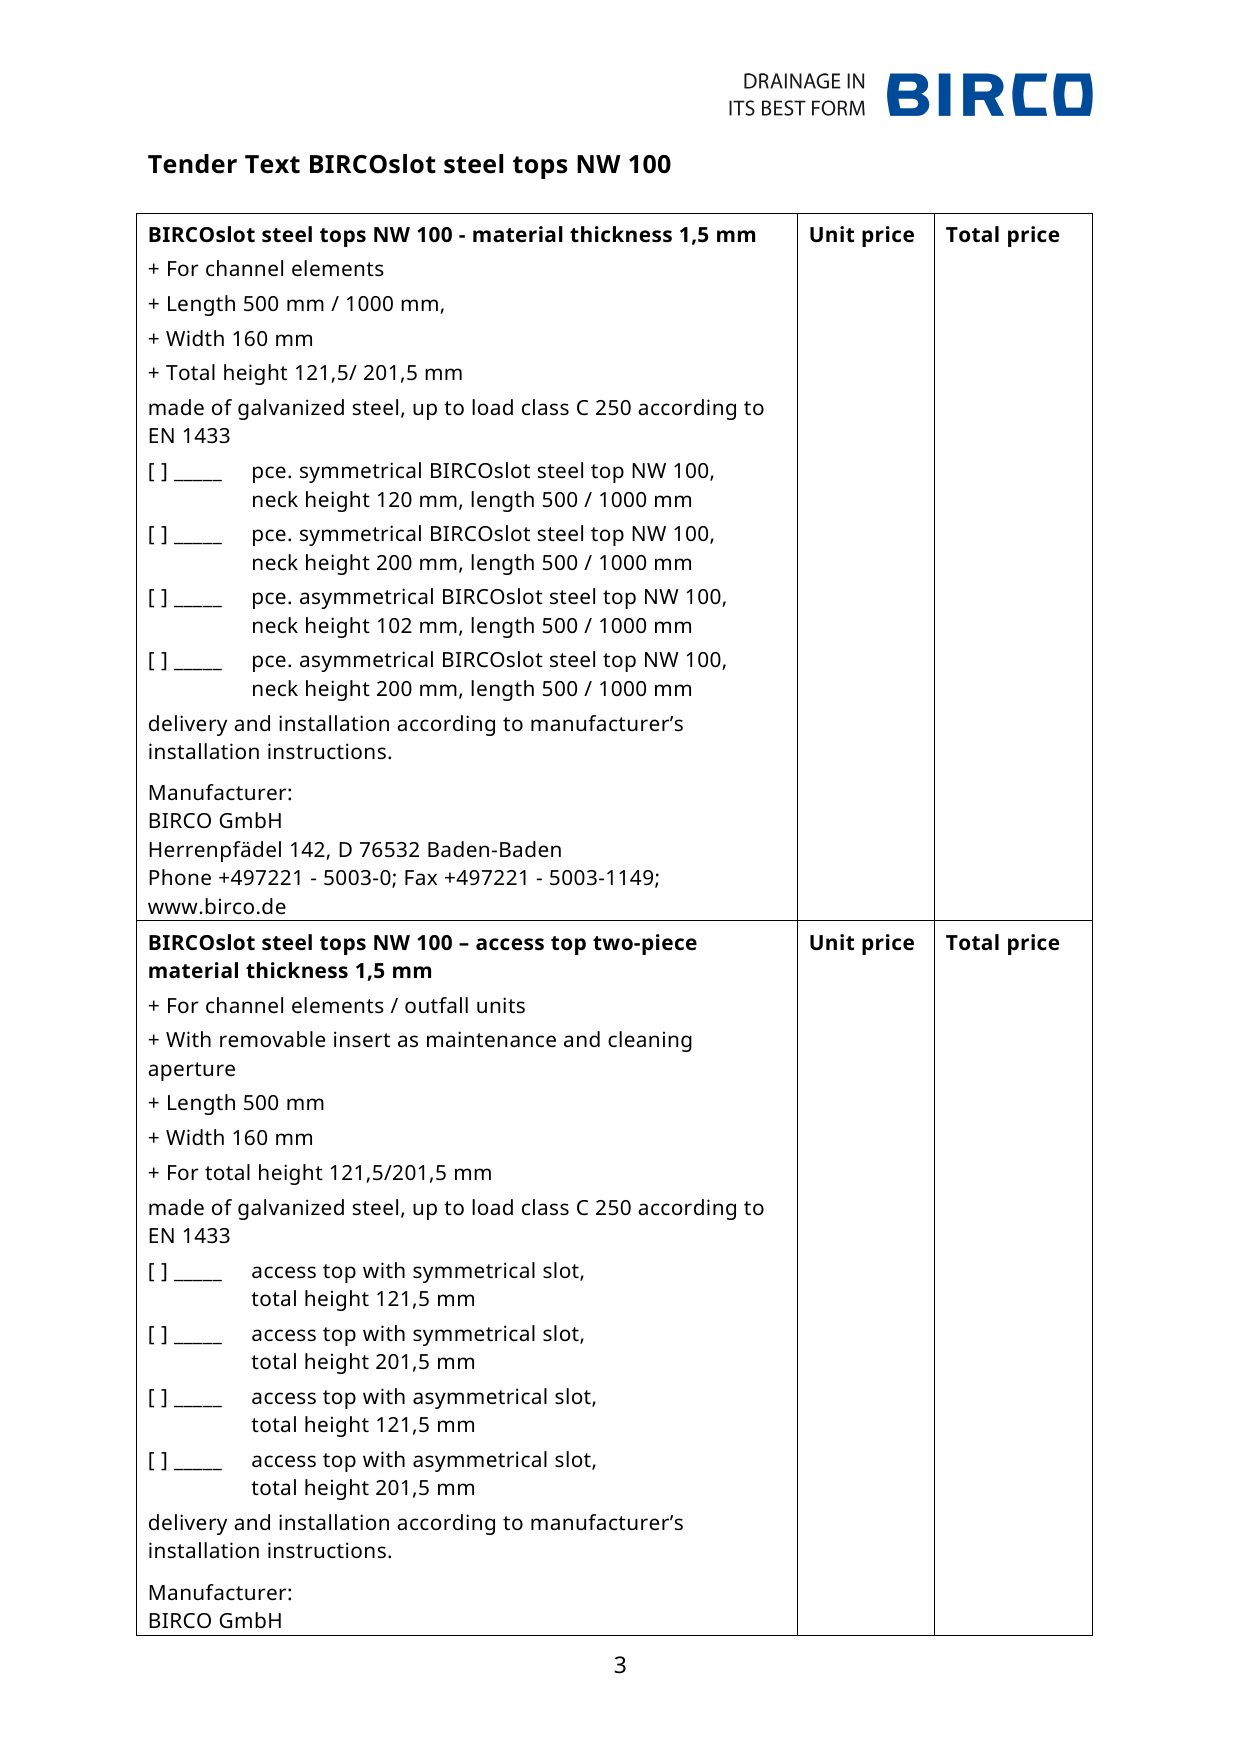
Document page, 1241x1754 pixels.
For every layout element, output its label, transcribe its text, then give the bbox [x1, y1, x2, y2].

table_header BIRCOslot steel tops NW 100 - material thickness 1,5 mm + For channel elements + Length 500 mm / 1000 mm, + Width 160 mm + Total height 121,5/ 201,5 mm made of galvanized steel, up to load class C 250 according to EN 1433 [ ] _____ pce. symmetrical BIRCOslot steel top NW 100, neck height 120 mm, length 500 / 1000 mm [ ] _____ pce. symmetrical BIRCOslot steel top NW 100, neck height 200 mm, length 500 / 1000 mm [ ] _____ pce. asymmetrical BIRCOslot steel top NW 100, neck height 102 mm, length 500 / 1000 mm [ ] _____ pce. asymmetrical BIRCOslot steel top NW 100, neck height 200 mm, length 500 / 1000 mm delivery and installation according to manufacturer’s installation instructions. Manufacturer: BIRCO GmbH Herrenpfädel 142, D 76532 Baden-Baden Phone +497221 - 5003-0; Fax +497221 - 5003-1149; www.birco.de [137, 214, 797, 920]
picture [728, 73, 1093, 116]
table_cell BIRCOslot steel tops NW 100 – access top two-piece material thickness 1,5 mm + For channel elements / outfall units + With removable insert as maintenance and cleaning aperture + Length 500 mm + Width 160 mm + For total height 121,5/201,5 mm made of galvanized steel, up to load class C 250 according to EN 1433 [ ] _____ access top with symmetrical slot, total height 121,5 mm [ ] _____ access top with symmetrical slot, total height 201,5 mm [ ] _____ access top with asymmetrical slot, total height 121,5 mm [ ] _____ access top with asymmetrical slot, total height 201,5 mm delivery and installation according to manufacturer’s installation instructions. Manufacturer: BIRCO GmbH [137, 921, 797, 1634]
table_cell Unit price [798, 921, 934, 1634]
table_header Unit price [798, 214, 934, 920]
table_header Total price [935, 214, 1092, 920]
table_cell Total price [935, 921, 1092, 1634]
